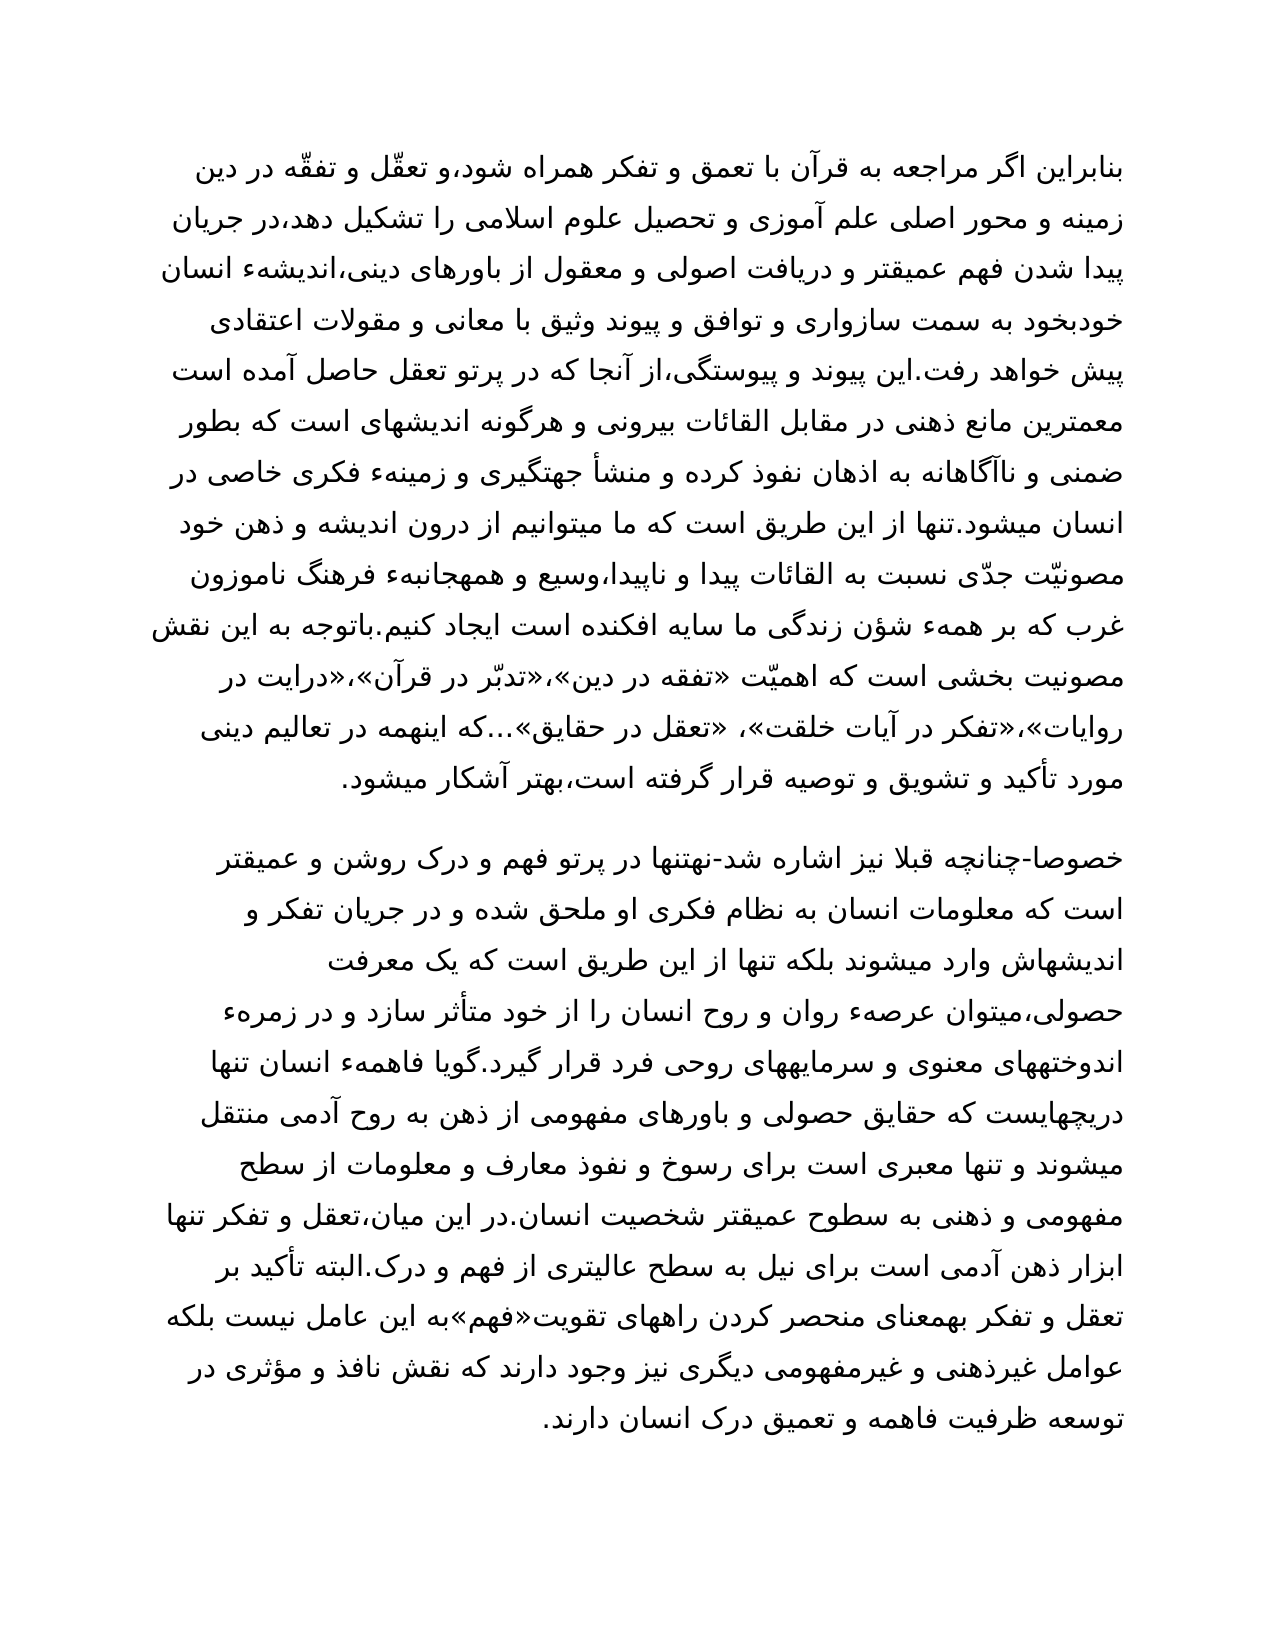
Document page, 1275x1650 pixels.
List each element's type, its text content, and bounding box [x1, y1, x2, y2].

text بنابراین اگر مراجعه به قرآن با تعمق و تفکر همراه شود،و تعقّل و تفقّه‏ در دین زمینه و محور اصلی علم آموزی و تحصیل علوم اسلامی را تشکیل‏ دهد،در جریان پیدا شدن فهم عمیق‏تر و دریافت اصولی و معقول از باورهای دینی،اندیشهء انسان خودبخود به سمت سازواری و توافق و پیوند وثیق با معانی و مقولات اعتقادی پیش خواهد رفت.این پیوند و پیوستگی،از آنجا که در پرتو تعقل حاصل آمده است معمترین مانع ذهنی‏ در مقابل القائات بیرونی و هرگونه اندیشه‏ای است که بطور ضمنی و ناآگاهانه به اذهان نفوذ کرده و منشأ جهت‏گیری و زمینهء فکری خاصی‏ در انسان می‏شود.تنها از این طریق است که ما می‏توانیم از درون اندیشه‏ و ذهن خود مصونیّت جدّی نسبت به القائات پیدا و ناپیدا،وسیع و همه‏جانبهء فرهنگ ناموزون غرب که بر همهء شؤن زندگی ما سایه افکنده‏ است ایجاد کنیم.باتوجه به این نقش مصونیت بخشی است که اهمیّت‏ «تفقه در دین»،«تدبّر در قرآن»،«درایت در روایات»،«تفکر در آیات خلقت»، «تعقل در حقایق»...که اینهمه در تعالیم دینی مورد تأکید و تشویق و توصیه قرار گرفته است،بهتر آشکار می‏شود. [150, 150, 1125, 795]
text خصوصا-چنانچه قبلا نیز اشاره شد-نه‏تنها در پرتو فهم و درک‏ روشن و عمیقتر است که معلومات انسان به نظام فکری او ملحق شده و در جریان تفکر و اندیشه‏اش وارد می‏شوند بلکه تنها از این طریق است که یک معرفت حصولی،می‏توان عرصهء روان و روح انسان را از خود متأثر سازد و در زمرهء اندوخته‏های معنوی و سرمایه‏های روحی فرد قرار گیرد.گویا فاهمهء انسان تنها دریچه‏ایست که حقایق حصولی و باورهای‏ مفهومی از ذهن به روح آدمی منتقل می‏شوند و تنها معبری است برای‏ رسوخ و نفوذ معارف و معلومات از سطح مفهومی و ذهنی به سطوح‏ عمیق‏تر شخصیت انسان.در این میان،تعقل و تفکر تنها ابزار ذهن آدمی‏ است برای نیل به سطح عالیتری از فهم و درک.البته تأکید بر تعقل و تفکر به‏معنای منحصر کردن راه‏های تقویت«فهم»به این عامل‏ نیست بلکه عوامل غیرذهنی و غیرمفهومی دیگری نیز وجود دارند که نقش نافذ و مؤثری در توسعه ظرفیت فاهمه و تعمیق درک انسان‏ دارند. [150, 841, 1125, 1436]
